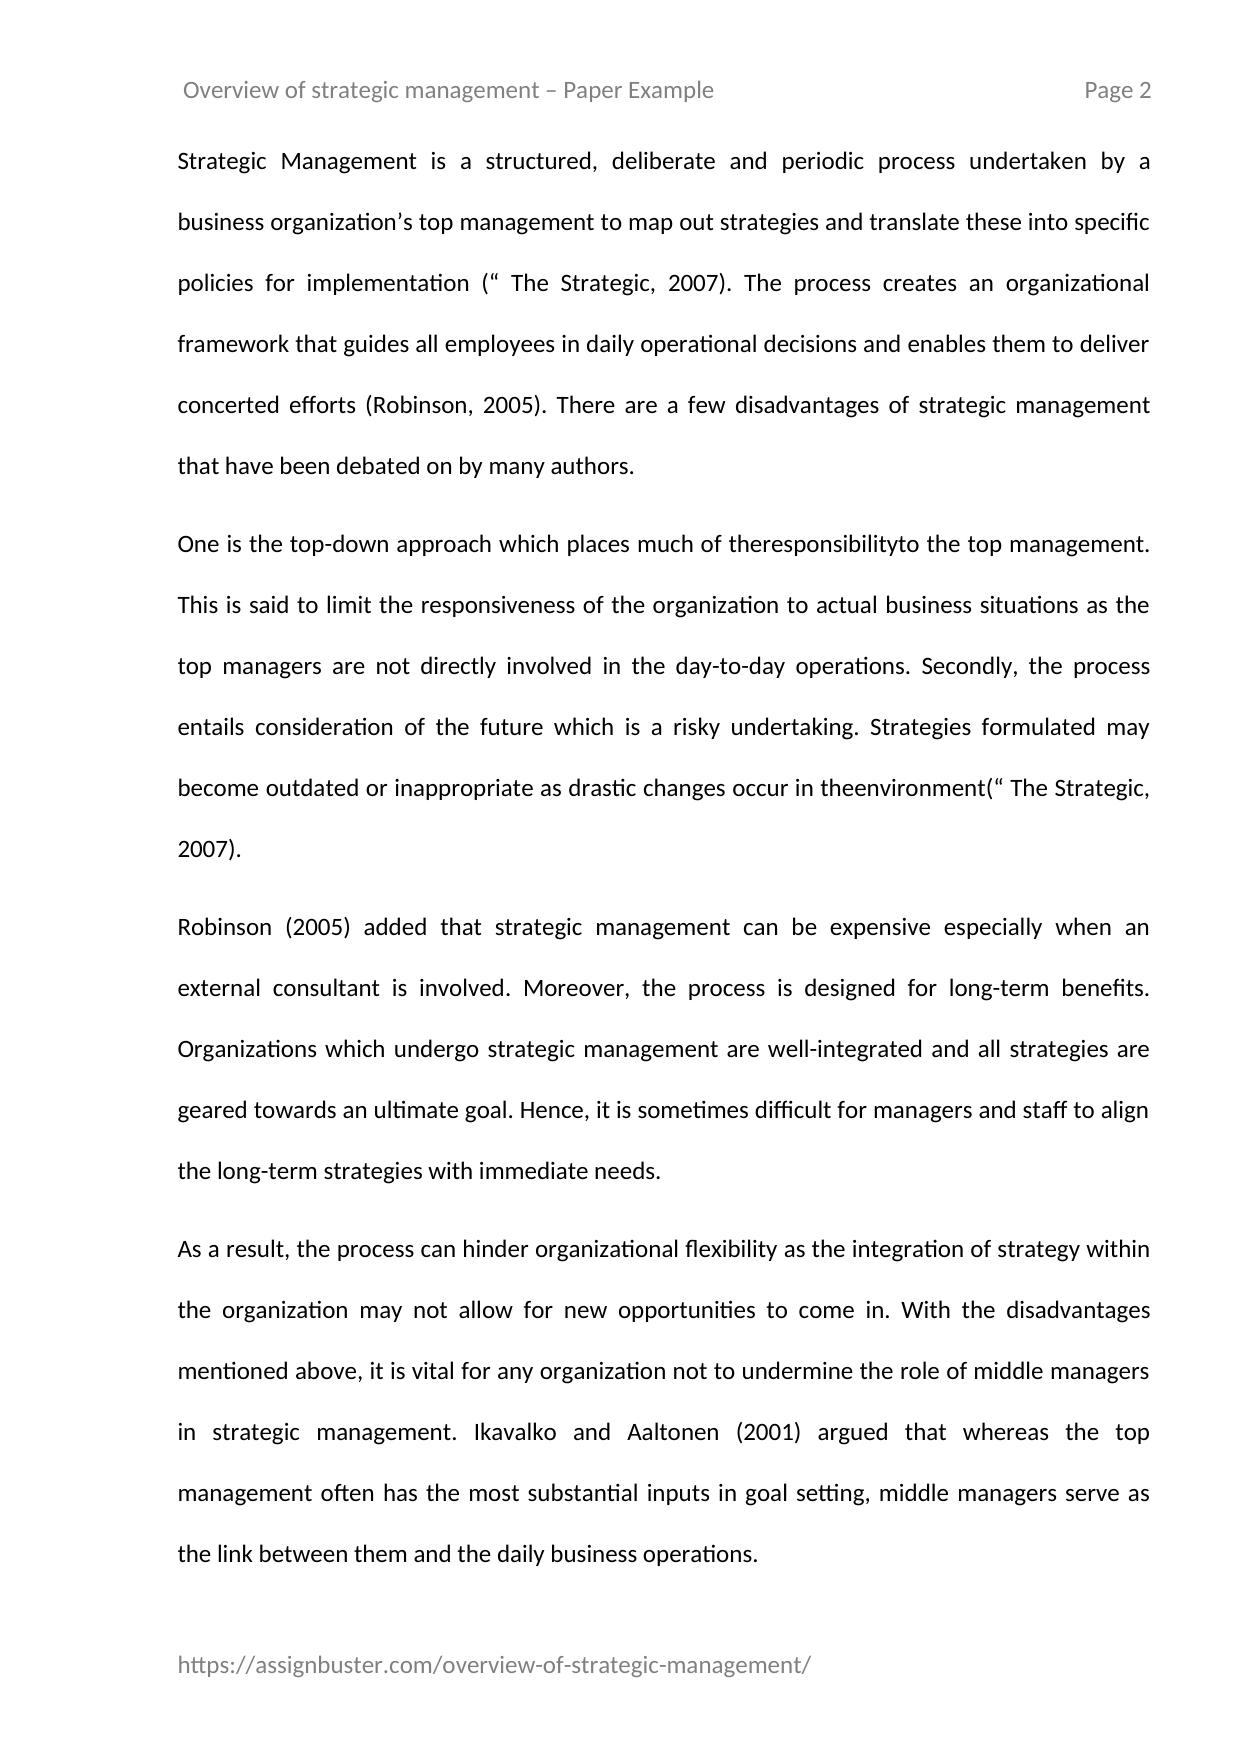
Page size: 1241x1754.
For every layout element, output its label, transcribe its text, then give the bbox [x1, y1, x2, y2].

text Robinson (2005) added that strategic management can be expensive especially when an external consultant is involved. Moreover, the process is designed for long-term benefits. Organizations which undergo strategic management are well-integrated and all strategies are geared towards an ultimate goal. Hence, it is sometimes difficult for managers and staff to align the long-term strategies with immediate needs. [177, 911, 1152, 1186]
text One is the top-down approach which places much of theresponsibilityto the top management. This is said to limit the responsiveness of the organization to actual business situations as the top managers are not directly involved in the day-to-day operations. Secondly, the process entails consideration of the future which is a risky undertaking. Strategies formulated may become outdated or inappropriate as drastic changes occur in theenvironment(“ The Strategic, 2007). [177, 528, 1152, 864]
text Strategic Management is a structured, deliberate and periodic process undertaken by a business organization’s top management to map out strategies and translate these into specific policies for implementation (“ The Strategic, 2007). The process creates an organizational framework that guides all employees in daily operational decisions and enables them to deliver concerted efforts (Robinson, 2005). There are a few disadvantages of strategic management that have been debated on by many authors. [177, 145, 1152, 481]
text As a result, the process can hinder organizational flexibility as the integration of strategy within the organization may not allow for new opportunities to come in. With the disadvantages mentioned above, it is vital for any organization not to undermine the role of middle managers in strategic management. Ikavalko and Aaltonen (2001) argued that whereas the top management often has the most substantial inputs in goal setting, middle managers serve as the link between them and the daily business operations. [177, 1233, 1152, 1568]
